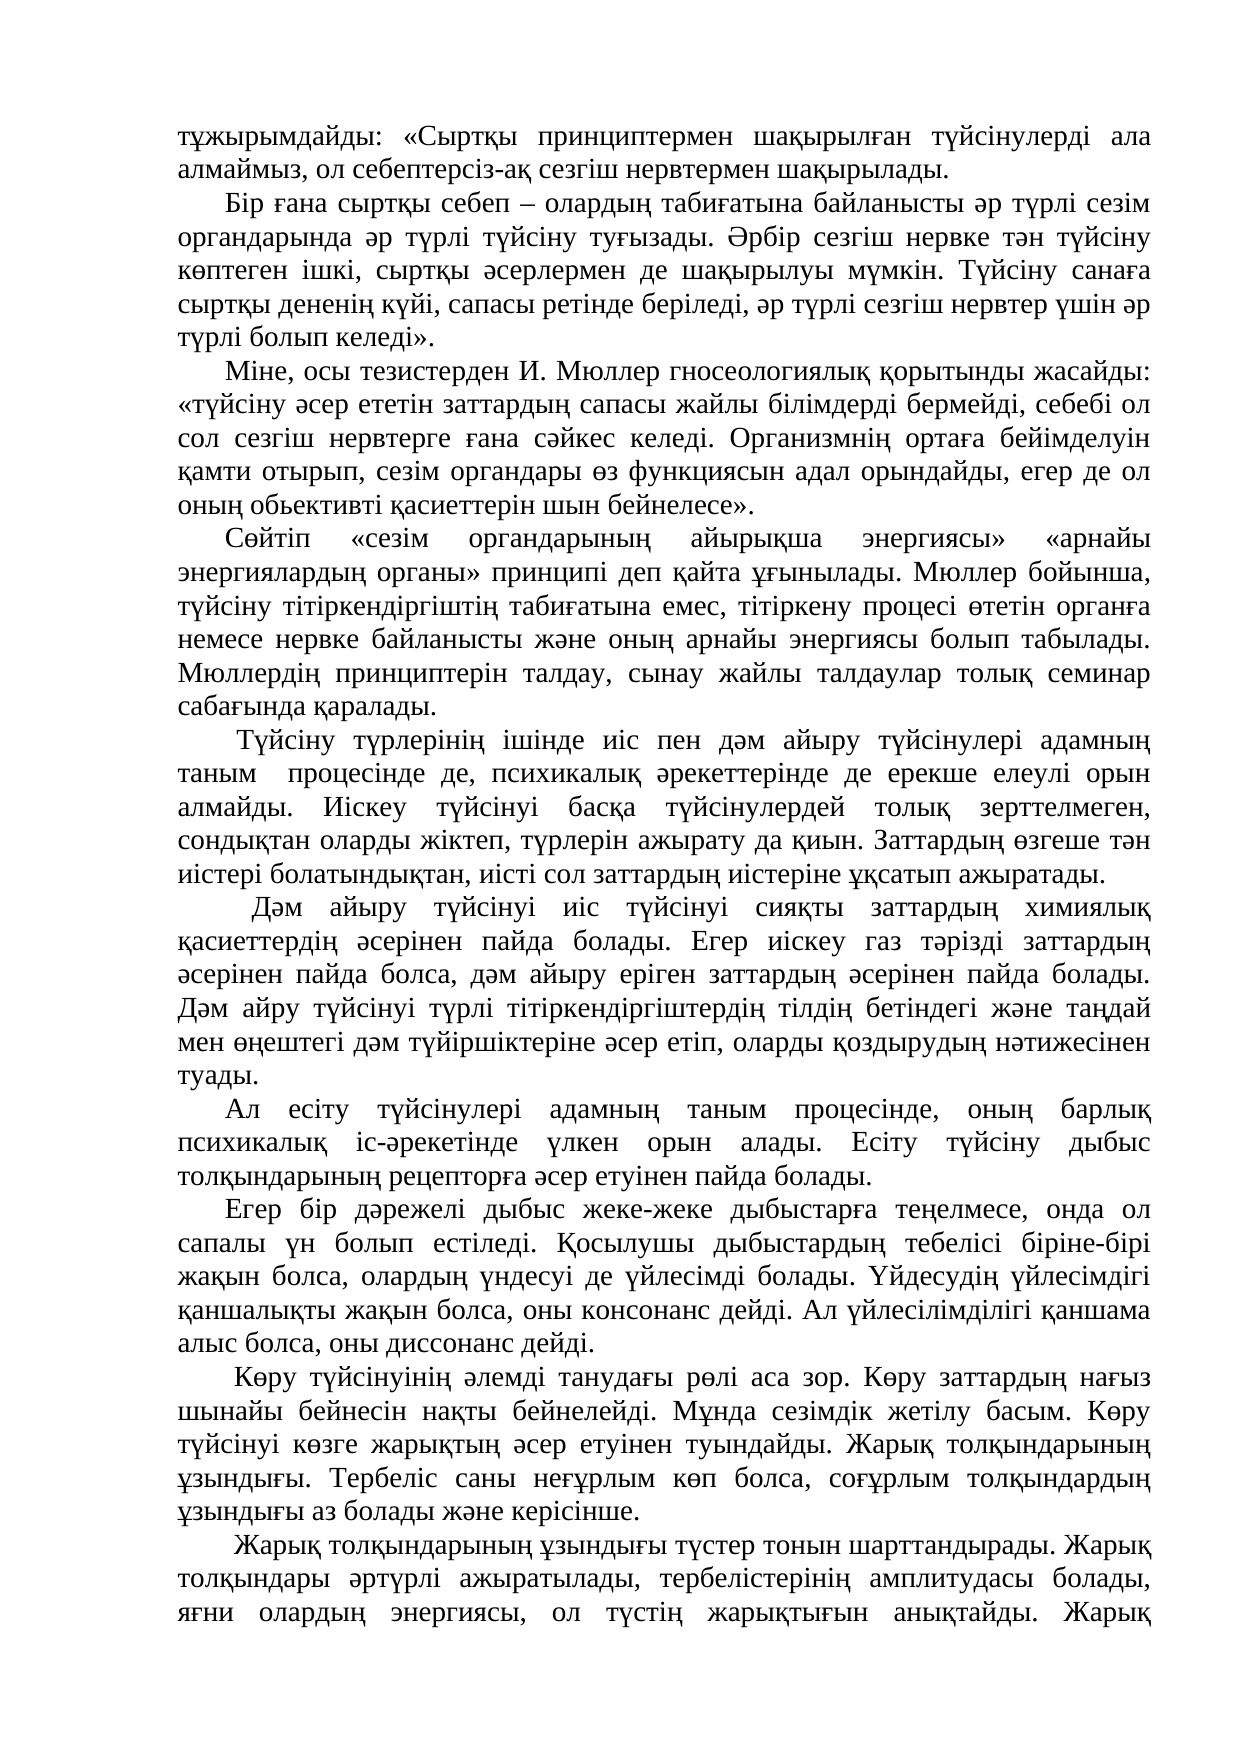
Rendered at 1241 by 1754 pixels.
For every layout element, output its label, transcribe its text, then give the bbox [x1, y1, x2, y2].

text Ал есіту түйсінулері адамның таным процесінде, оның барлық психикалық іс-әрекетінде үлкен орын алады. Есіту түйсіну дыбыс толқындарының рецепторға әсер етуінен пайда болады. [177, 1091, 1152, 1191]
text Сөйтіп «сезім органдарының айырықша энергиясы» «арнайы энергиялардың органы» принципі деп қайта ұғынылады. Мюллер бойынша, түйсіну тітіркендіргіштің табиғатына емес, тітіркену процесі өтетін органға немесе нервке байланысты және оның арнайы энергиясы болып табылады. Мюллердің принциптерін талдау, сынау жайлы талдаулар толық семинар сабағында қаралады. [177, 521, 1152, 722]
text Міне, осы тезистерден И. Мюллер гносеологиялық қорытынды жасайды: «түйсіну әсер ететін заттардың сапасы жайлы білімдерді бермейді, себебі ол сол сезгіш нервтерге ғана сәйкес келеді. Организмнің ортаға бейімделуін қамти отырып, сезім органдары өз функциясын адал орындайды, егер де ол оның обьективті қасиеттерін шын бейнелесе». [177, 353, 1152, 521]
text Дәм айыру түйсінуі иіс түйсінуі сияқты заттардың химиялық қасиеттердің әсерінен пайда болады. Егер иіскеу газ тәрізді заттардың әсерінен пайда болса, дәм айыру еріген заттардың әсерінен пайда болады. Дәм айру түйсінуі түрлі тітіркендіргіштердің тілдің бетіндегі және таңдай мен өңештегі дәм түйіршіктеріне әсер етіп, оларды қоздырудың нәтижесінен туады. [177, 889, 1152, 1091]
text Егер бір дәрежелі дыбыс жеке-жеке дыбыстарға теңелмесе, онда ол сапалы үн болып естіледі. Қосылушы дыбыстардың тебелісі біріне-бірі жақын болса, олардың үндесуі де үйлесімді болады. Үйдесудің үйлесімдігі қаншалықты жақын болса, оны консонанс дейді. Ал үйлесілімділігі қаншама алыс болса, оны диссонанс дейді. [177, 1191, 1152, 1359]
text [177, 1527, 1152, 1627]
text Көру түйсінуінің әлемді танудағы рөлі аса зор. Көру заттардың нағыз шынайы бейнесін нақты бейнелейді. Мұнда сезімдік жетілу басым. Көру түйсінуі көзге жарықтың әсер етуінен туындайды. Жарық толқындарының ұзындығы. Тербеліс саны неғұрлым көп болса, соғұрлым толқындардың ұзындығы аз болады және керісінше. [177, 1359, 1152, 1527]
text Түйсіну түрлерінің ішінде иіс пен дәм айыру түйсінулері адамның таным процесінде де, психикалық әрекеттерінде де ерекше елеулі орын алмайды. Иіскеу түйсінуі басқа түйсінулердей толық зерттелмеген, сондықтан оларды жіктеп, түрлерін ажырату да қиын. Заттардың өзгеше тән иістері болатындықтан, иісті сол заттардың иістеріне ұқсатып ажыратады. [177, 722, 1152, 889]
text Бір ғана сыртқы себеп – олардың табиғатына байланысты әр түрлі сезім органдарында әр түрлі түйсіну туғызады. Әрбір сезгіш нервке тән түйсіну көптеген ішкі, сыртқы әсерлермен де шақырылуы мүмкін. Түйсіну санаға сыртқы дененің күйі, сапасы ретінде беріледі, әр түрлі сезгіш нервтер үшін әр түрлі болып келеді». [177, 185, 1152, 353]
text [177, 118, 1152, 185]
